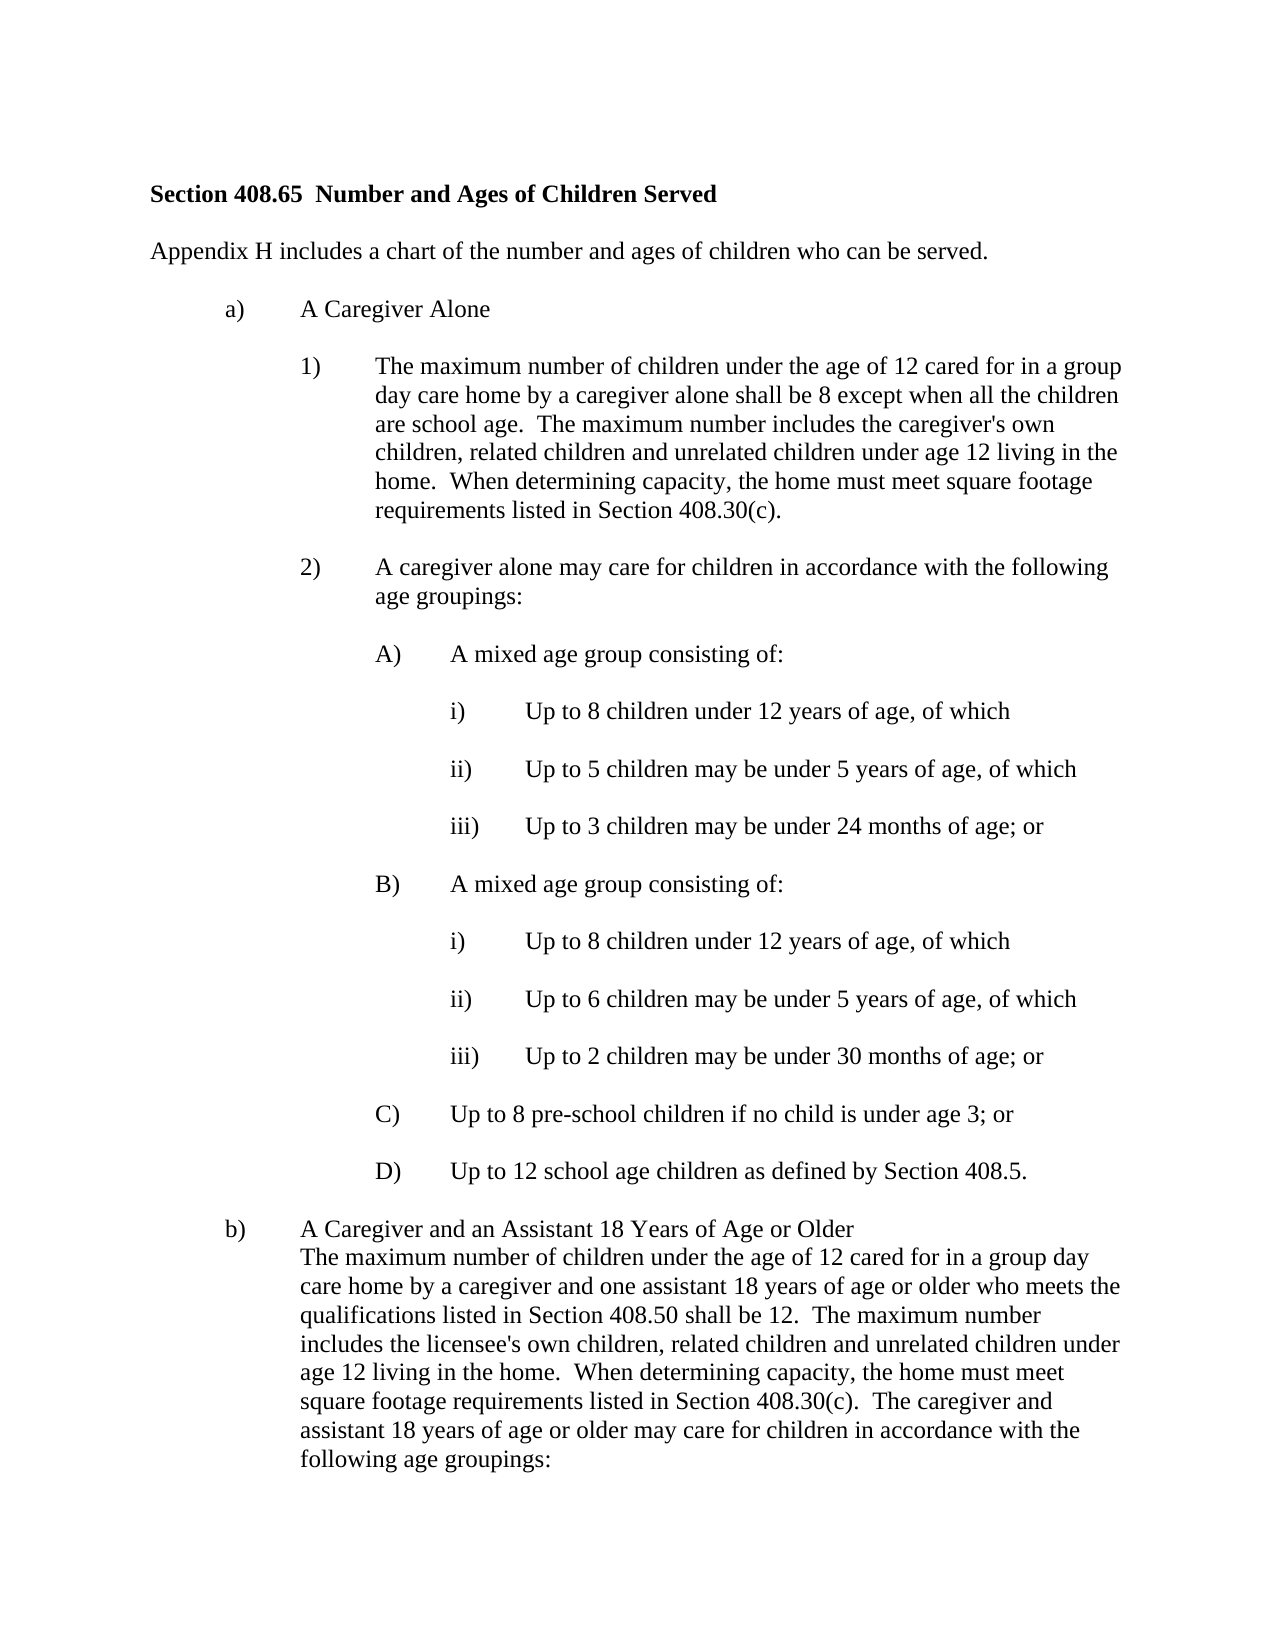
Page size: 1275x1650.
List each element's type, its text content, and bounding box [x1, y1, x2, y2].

text iii) Up to 2 children may be under 30 months of age; or [450, 1041, 1125, 1070]
text 1) The maximum number of children under the age of 12 cared for in a group day care home by a caregiver alone shall be 8 except when all the children are school age. The maximum number includes the caregiver's own children, related children and unrelated children under age 12 living in the home. When determining capacity, the home must meet square footage requirements listed in Section 408.30(c). [300, 351, 1125, 524]
text Section 408.65 Number and Ages of Children Served [150, 179, 1125, 207]
text Appendix H includes a chart of the number and ages of children who can be served. [150, 236, 1125, 265]
text B) A mixed age group consisting of: [375, 869, 1125, 897]
text i) Up to 8 children under 12 years of age, of which [450, 696, 1125, 725]
text ii) Up to 5 children may be under 5 years of age, of which [450, 754, 1125, 782]
text C) Up to 8 pre-school children if no child is under age 3; or [375, 1099, 1125, 1127]
text b) A Caregiver and an Assistant 18 Years of Age or Older [225, 1214, 1125, 1242]
text ii) Up to 6 children may be under 5 years of age, of which [450, 984, 1125, 1012]
text 2) A caregiver alone may care for children in accordance with the following age groupings: [300, 552, 1125, 610]
text D) Up to 12 school age children as defined by Section 408.5. [375, 1156, 1125, 1185]
text The maximum number of children under the age of 12 cared for in a group day care home by a caregiver and one assistant 18 years of age or older who meets the qualifications listed in Section 408.50 shall be 12. The maximum number includes the licensee's own children, related children and unrelated children under age 12 living in the home. When determining capacity, the home must meet square footage requirements listed in Section 408.30(c). The caregiver and assistant 18 years of age or older may care for children in accordance with the following age groupings: [300, 1242, 1125, 1472]
text iii) Up to 3 children may be under 24 months of age; or [450, 811, 1125, 840]
text A) A mixed age group consisting of: [375, 639, 1125, 667]
text a) A Caregiver Alone [225, 294, 1125, 322]
text i) Up to 8 children under 12 years of age, of which [450, 926, 1125, 955]
